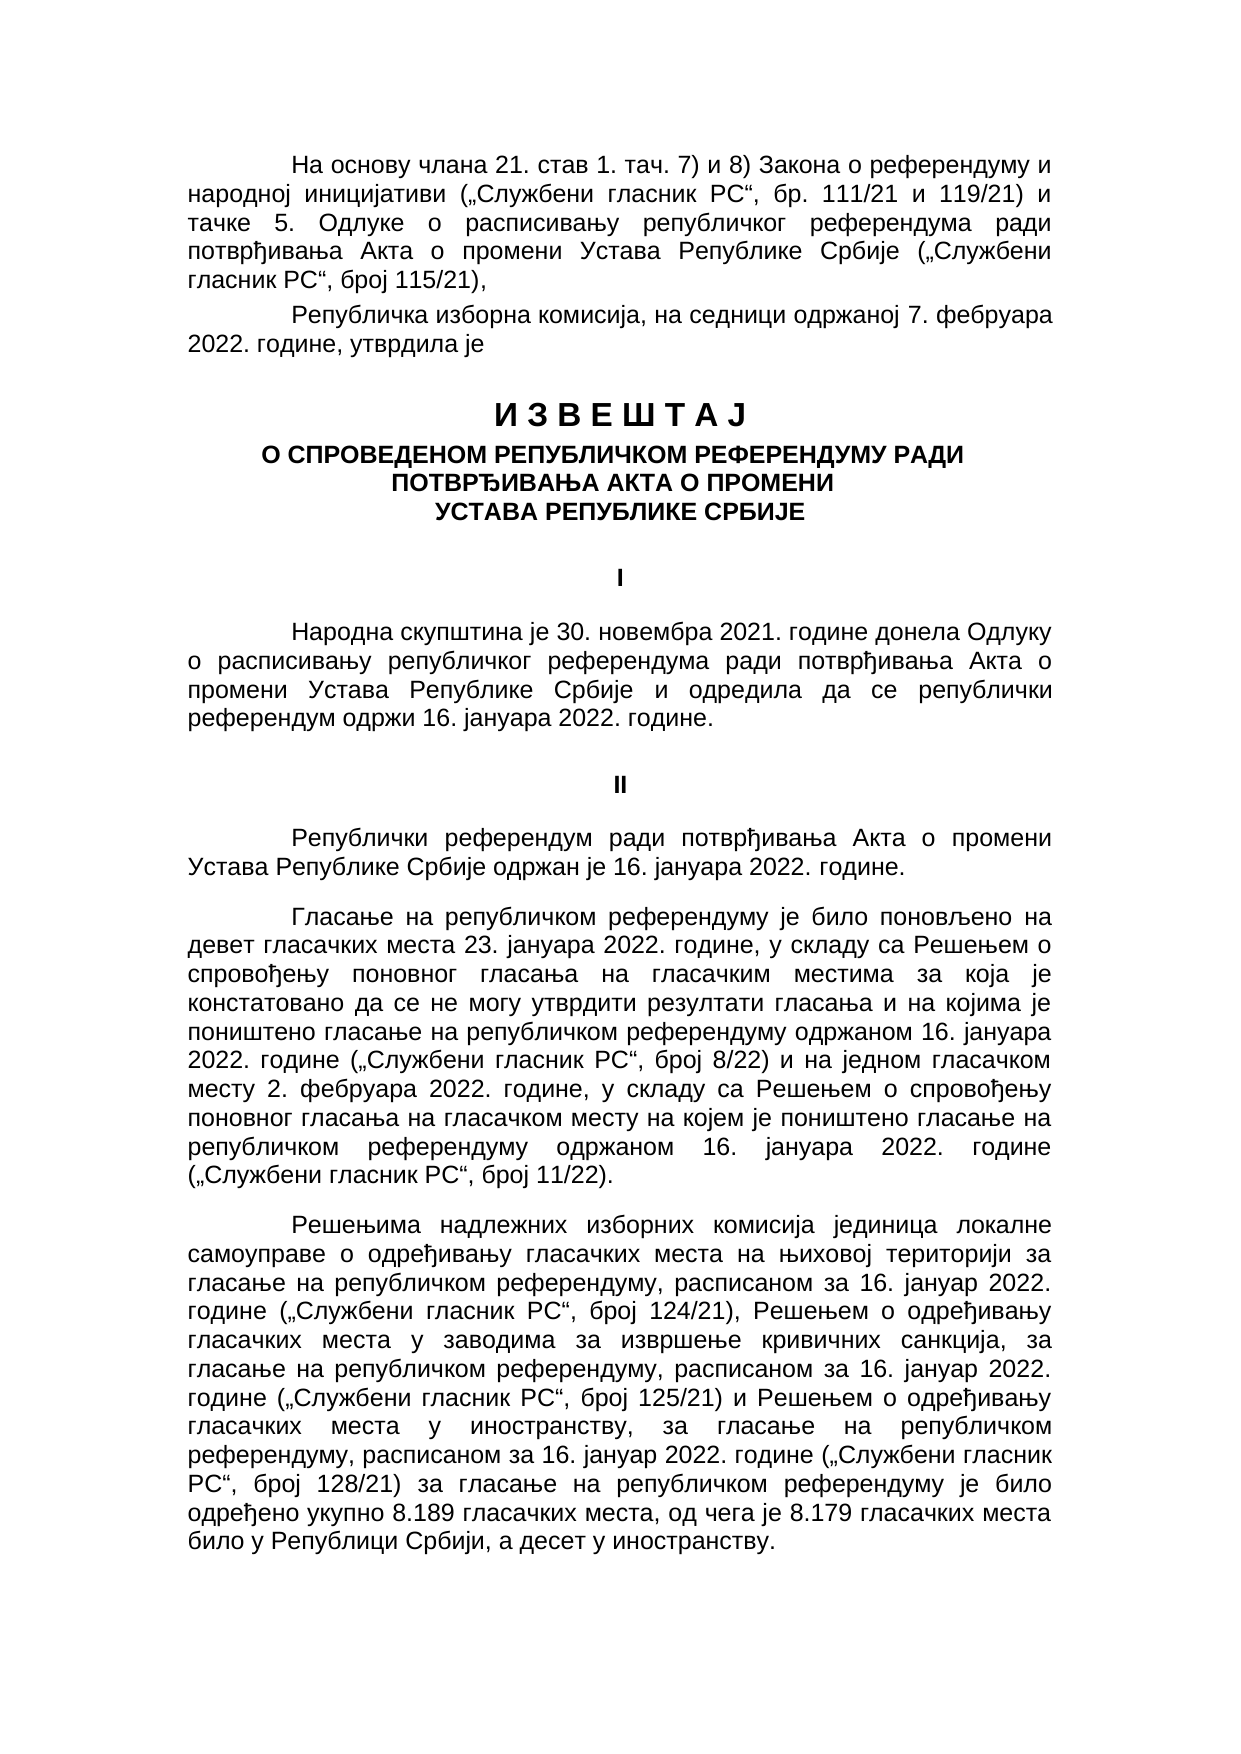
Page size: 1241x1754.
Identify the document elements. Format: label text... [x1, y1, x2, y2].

text Републичка изборна комисија, на седници одржаној 7. фебруара 2022. године, утврдила је [187, 300, 1053, 357]
text Народна скупштина је 30. новембра 2021. године донела Одлуку о расписивању републичког референдума ради потврђивања Акта о промени Устава Републике Србије и одредила да се републички референдум одржи 16. јануара 2022. године. [187, 617, 1053, 732]
text УСТАВА РЕПУБЛИКЕ СРБИЈЕ [187, 497, 1053, 526]
text Гласање на републичком референдуму је било поновљено на девет гласачких места 23. јануара 2022. године, у складу са Решењем о спровођењу поновног гласања на гласачким местима за која је констатовано да се не могу утврдити резултати гласања и на којима је поништено гласање на републичком референдуму одржаном 16. јануара 2022. године („Службени гласник РС“, број 8/22) и на једном гласачком месту 2. фебруара 2022. године, у складу са Решењем о спровођењу поновног гласања на гласачком месту на којем је поништено гласање на републичком референдуму одржаном 16. јануара 2022. године („Службени гласник РС“, број 11/22). [187, 902, 1053, 1189]
text Решењима надлежних изборних комисија јединица локалне самоуправе о одређивању гласачких места на њиховој територији за гласање на републичком референдуму, расписаном за 16. јануар 2022. године („Службени гласник РС“, број 124/21), Решењем о одређивању гласачких места у заводима за извршење кривичних санкција, за гласање на републичком референдуму, расписаном за 16. јануар 2022. године („Службени гласник РС“, број 125/21) и Решењем о одређивању гласачких места у иностранству, за гласање на републичком референдуму, расписаном за 16. јануар 2022. године („Службени гласник РС“, број 128/21) за гласање на републичком референдуму је било одређено укупно 8.189 гласачких места, од чега је 8.179 гласачких места било у Републици Србији, а десет у иностранству. [187, 1210, 1053, 1555]
text I [187, 563, 1053, 592]
text II [187, 770, 1053, 798]
text Републички референдум ради потврђивања Акта о промени Устава Републике Србије одржан је 16. јануара 2022. године. [187, 823, 1053, 881]
text И З В Е Ш Т А Ј [187, 395, 1053, 433]
text О СПРОВЕДЕНом РЕПУБЛИЧКОм РЕФЕРЕНДУМУ РАДИ ПОТВРЂИВАЊА АКТА О ПРОМЕНИ [187, 440, 1038, 497]
text На основу члана 21. став 1. тач. 7) и 8) Закона о референдуму и народној иницијативи („Службени гласник РС“, бр. 111/21 и 119/21) и тачке 5. Одлуке о расписивању републичког референдума ради потврђивања Акта о промени Устава Републике Србије („Службени гласник РС“, број 115/21), [187, 150, 1053, 294]
